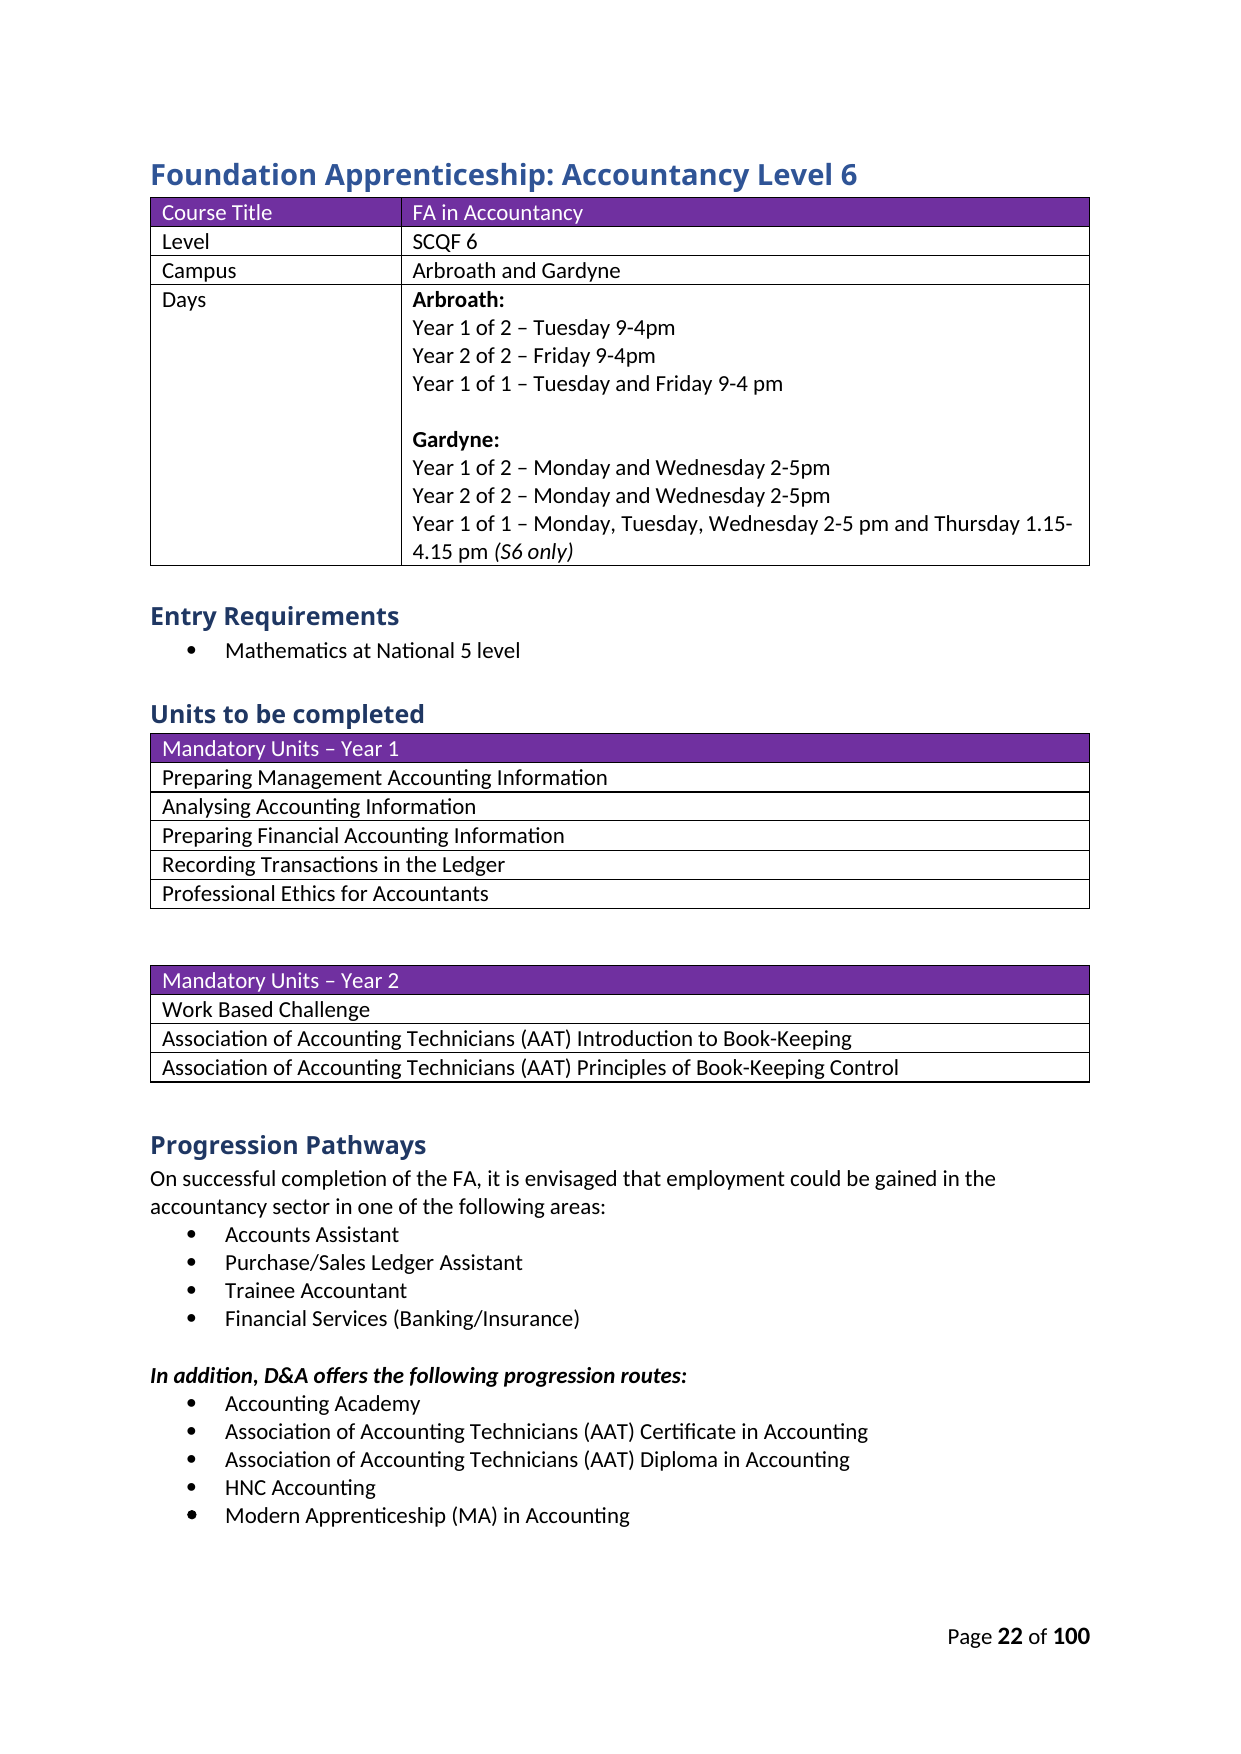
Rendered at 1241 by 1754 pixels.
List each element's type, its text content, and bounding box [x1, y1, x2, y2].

list Accounting Academy [187, 1389, 1090, 1417]
table_cell Arbroath: Year 1 of 2 – Tuesday 9-4pm Year 2 of 2 – Friday 9-4pm Year 1 of 1 – Tuesday and Friday 9-4 pm Gardyne: Year 1 of 2 – Monday and Wednesday 2-5pm Year 2 of 2 – Monday and Wednesday 2-5pm Year 1 of 1 – Monday, Tuesday, Wednesday 2-5 pm and Thursday 1.15-4.15 pm (S6 only) [402, 285, 1089, 565]
table_cell Work Based Challenge [151, 995, 1089, 1023]
table_cell Level [151, 227, 401, 255]
table_cell Association of Accounting Technicians (AAT) Introduction to Book-Keeping [151, 1024, 1089, 1052]
table_cell Analysing Accounting Information [151, 793, 1089, 820]
table_cell Preparing Management Accounting Information [151, 763, 1089, 791]
subtitle Foundation Apprenticeship: Accountancy Level 6 [150, 154, 1090, 194]
table_cell Arbroath and Gardyne [402, 256, 1089, 284]
table_cell Preparing Financial Accounting Information [151, 821, 1089, 849]
subtitle Entry Requirements [150, 599, 1090, 633]
text In addition, D&A offers the following progression routes: [150, 1361, 1090, 1389]
table_cell Association of Accounting Technicians (AAT) Principles of Book-Keeping Control [151, 1053, 1089, 1081]
list HNC Accounting [187, 1473, 1090, 1501]
table_header Course Title [151, 198, 401, 226]
subtitle Progression Pathways [150, 1127, 1090, 1162]
list Mathematics at National 5 level [187, 636, 1090, 664]
list Purchase/Sales Ledger Assistant [187, 1248, 1090, 1276]
text On successful completion of the FA, it is envisaged that employment could be gained in the accountancy sector in one of the following areas: [150, 1164, 1090, 1220]
table_header FA in Accountancy [402, 198, 1089, 226]
table_cell SCQF 6 [402, 227, 1089, 255]
table_cell Campus [151, 256, 401, 284]
list Modern Apprenticeship (MA) in Accounting [187, 1501, 1090, 1529]
list Association of Accounting Technicians (AAT) Diploma in Accounting [187, 1445, 1090, 1473]
table_header Mandatory Units – Year 2 [151, 966, 1089, 994]
subtitle Units to be completed [150, 696, 1090, 731]
table_cell Professional Ethics for Accountants [151, 880, 1089, 908]
table_header Mandatory Units – Year 1 [151, 734, 1089, 762]
list Accounts Assistant [187, 1220, 1090, 1248]
list Association of Accounting Technicians (AAT) Certificate in Accounting [187, 1417, 1090, 1445]
table_cell Days [151, 285, 401, 565]
table_cell Recording Transactions in the Ledger [151, 851, 1089, 878]
list Trainee Accountant [187, 1276, 1090, 1304]
list Financial Services (Banking/Insurance) [187, 1304, 1090, 1332]
